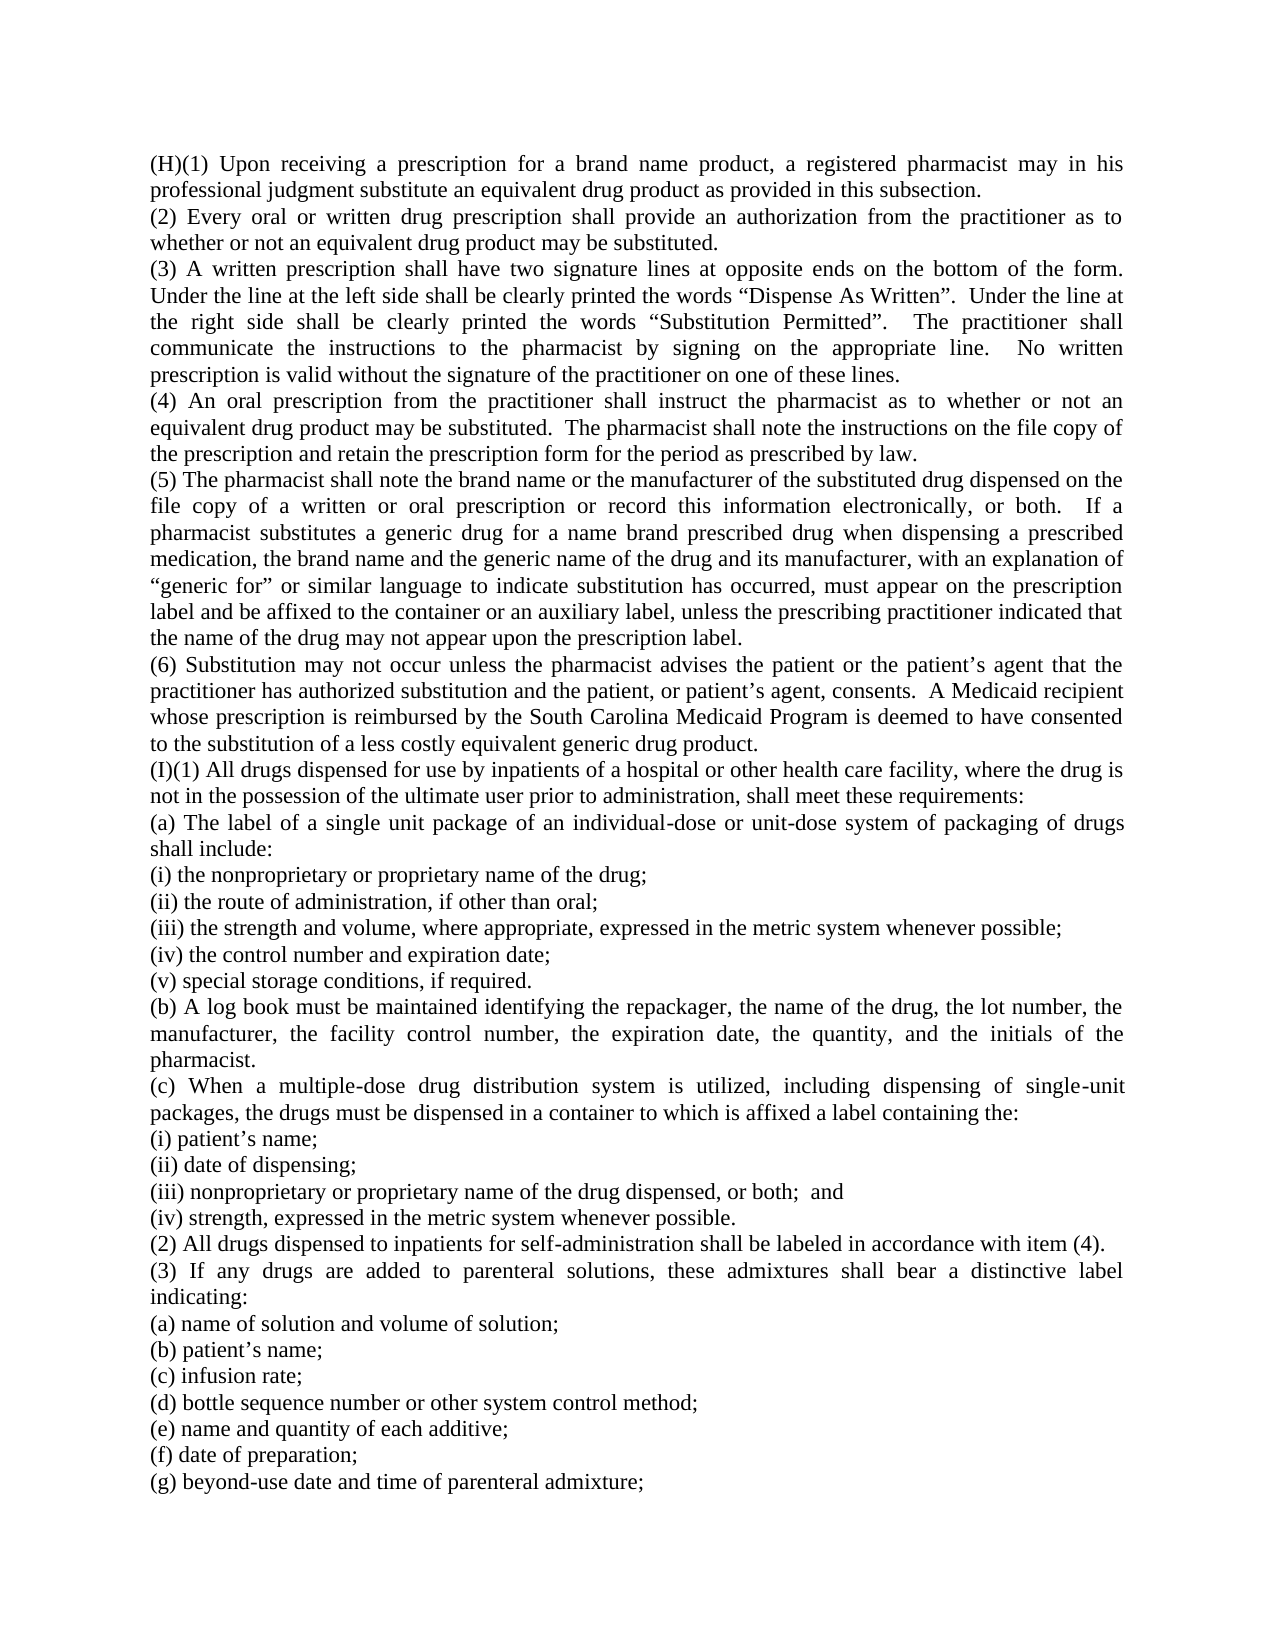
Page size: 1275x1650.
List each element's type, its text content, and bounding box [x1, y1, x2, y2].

text (b) patient’s name; [150, 1336, 1125, 1362]
text (d) bottle sequence number or other system control method; [150, 1389, 1125, 1415]
text (4) An oral prescription from the practitioner shall instruct the pharmacist as to whether or not an equivalent drug product may be substituted. The pharmacist shall note the instructions on the file copy of the prescription and retain the prescription form for the period as prescribed by law. [150, 387, 1125, 466]
text (v) special storage conditions, if required. [150, 967, 1125, 993]
text (3) A written prescription shall have two signature lines at opposite ends on the bottom of the form. Under the line at the left side shall be clearly printed the words “Dispense As Written”. Under the line at the right side shall be clearly printed the words “Substitution Permitted”. The practitioner shall communicate the instructions to the pharmacist by signing on the appropriate line. No written prescription is valid without the signature of the practitioner on one of these lines. [150, 255, 1125, 387]
text (b) A log book must be maintained identifying the repackager, the name of the drug, the lot number, the manufacturer, the facility control number, the expiration date, the quantity, and the initials of the pharmacist. [150, 993, 1125, 1072]
text (e) name and quantity of each additive; [150, 1415, 1125, 1441]
text (ii) the route of administration, if other than oral; [150, 888, 1125, 914]
text (iv) the control number and expiration date; [150, 941, 1125, 967]
text (iii) the strength and volume, where appropriate, expressed in the metric system whenever possible; [150, 914, 1125, 941]
text (c) infusion rate; [150, 1362, 1125, 1389]
text (iv) strength, expressed in the metric system whenever possible. [150, 1204, 1125, 1231]
text (f) date of preparation; [150, 1441, 1125, 1468]
text (g) beyond-use date and time of parenteral admixture; [150, 1468, 1125, 1494]
text (a) The label of a single unit package of an individual-dose or unit-dose system of packaging of drugs shall include: [150, 809, 1125, 862]
text (H)(1) Upon receiving a prescription for a brand name product, a registered pharmacist may in his professional judgment substitute an equivalent drug product as provided in this subsection. [150, 150, 1125, 203]
text (2) All drugs dispensed to inpatients for self-administration shall be labeled in accordance with item (4). [150, 1231, 1125, 1257]
text (a) name of solution and volume of solution; [150, 1309, 1125, 1336]
text (2) Every oral or written drug prescription shall provide an authorization from the practitioner as to whether or not an equivalent drug product may be substituted. [150, 203, 1125, 255]
text (I)(1) All drugs dispensed for use by inpatients of a hospital or other health care facility, where the drug is not in the possession of the ultimate user prior to administration, shall meet these requirements: [150, 756, 1125, 809]
text (i) the nonproprietary or proprietary name of the drug; [150, 862, 1125, 888]
text (6) Substitution may not occur unless the pharmacist advises the patient or the patient’s agent that the practitioner has authorized substitution and the patient, or patient’s agent, consents. A Medicaid recipient whose prescription is reimbursed by the South Carolina Medicaid Program is deemed to have consented to the substitution of a less costly equivalent generic drug product. [150, 651, 1125, 756]
text (i) patient’s name; [150, 1125, 1125, 1151]
text (iii) nonproprietary or proprietary name of the drug dispensed, or both; and [150, 1178, 1125, 1204]
text (5) The pharmacist shall note the brand name or the manufacturer of the substituted drug dispensed on the file copy of a written or oral prescription or record this information electronically, or both. If a pharmacist substitutes a generic drug for a name brand prescribed drug when dispensing a prescribed medication, the brand name and the generic name of the drug and its manufacturer, with an explanation of “generic for” or similar language to indicate substitution has occurred, must appear on the prescription label and be affixed to the container or an auxiliary label, unless the prescribing practitioner indicated that the name of the drug may not appear upon the prescription label. [150, 466, 1125, 651]
text (c) When a multiple-dose drug distribution system is utilized, including dispensing of single-unit packages, the drugs must be dispensed in a container to which is affixed a label containing the: [150, 1072, 1125, 1125]
text (3) If any drugs are added to parenteral solutions, these admixtures shall bear a distinctive label indicating: [150, 1257, 1125, 1309]
text (ii) date of dispensing; [150, 1151, 1125, 1178]
